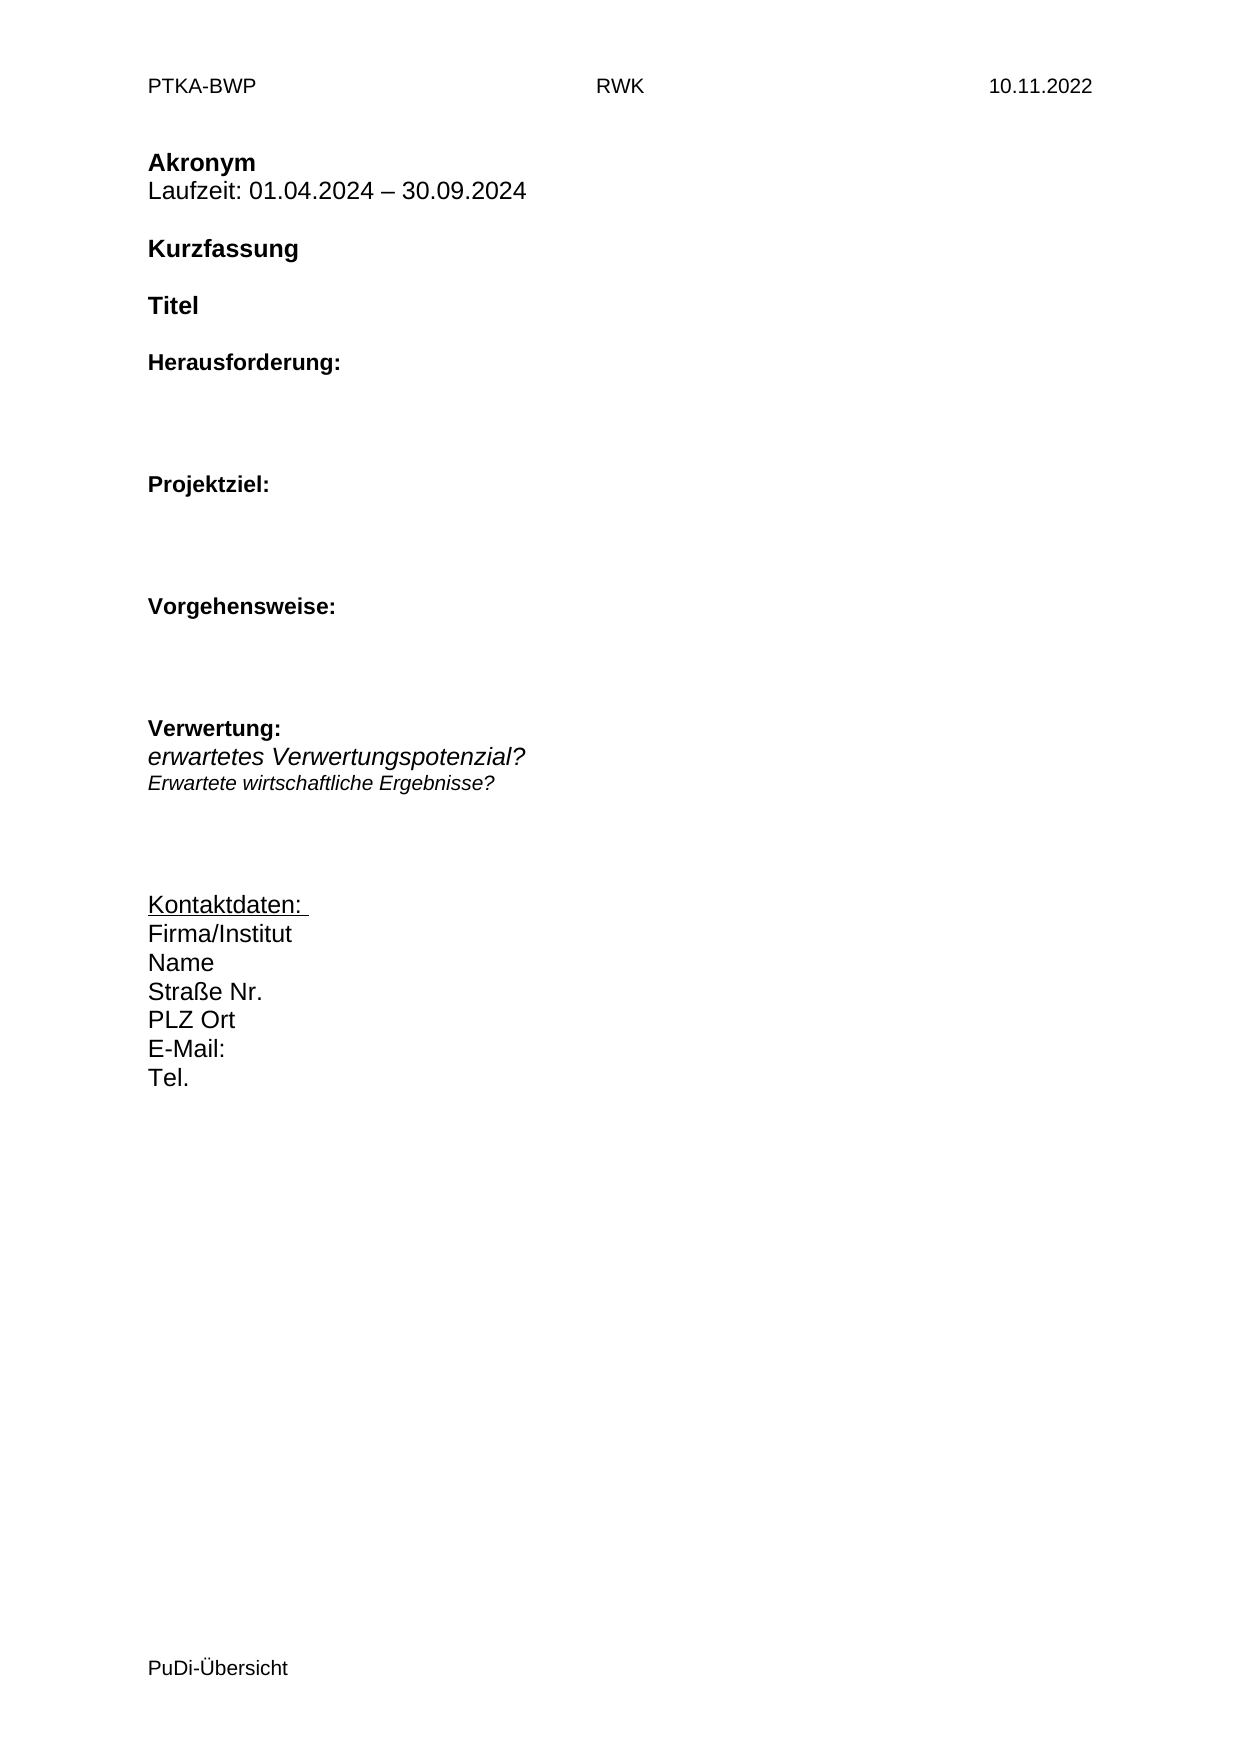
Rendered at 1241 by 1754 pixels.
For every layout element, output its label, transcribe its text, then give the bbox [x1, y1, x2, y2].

text Erwartete wirtschaftliche Ergebnisse? [148, 771, 1093, 818]
text PLZ Ort [148, 1005, 1093, 1034]
text Straße Nr. [148, 977, 1093, 1005]
text Kurzfassung [148, 234, 1093, 263]
text Name [148, 948, 1093, 977]
text E-Mail: [148, 1034, 1093, 1063]
text Vorgehensweise: [148, 593, 1093, 619]
text Tel. [148, 1063, 1093, 1092]
text Herausforderung: [148, 349, 1093, 375]
text Kontaktdaten: [148, 890, 1093, 919]
text Firma/Institut [148, 919, 1093, 948]
text Laufzeit: 01.04.2024 – 30.09.2024 [148, 176, 1093, 205]
text Akronym [148, 148, 1093, 176]
text Verwertung: [148, 715, 1093, 742]
text erwartetes Verwertungspotenzial? [148, 742, 1093, 771]
text Titel [148, 291, 1093, 320]
text Projektziel: [148, 471, 1093, 497]
